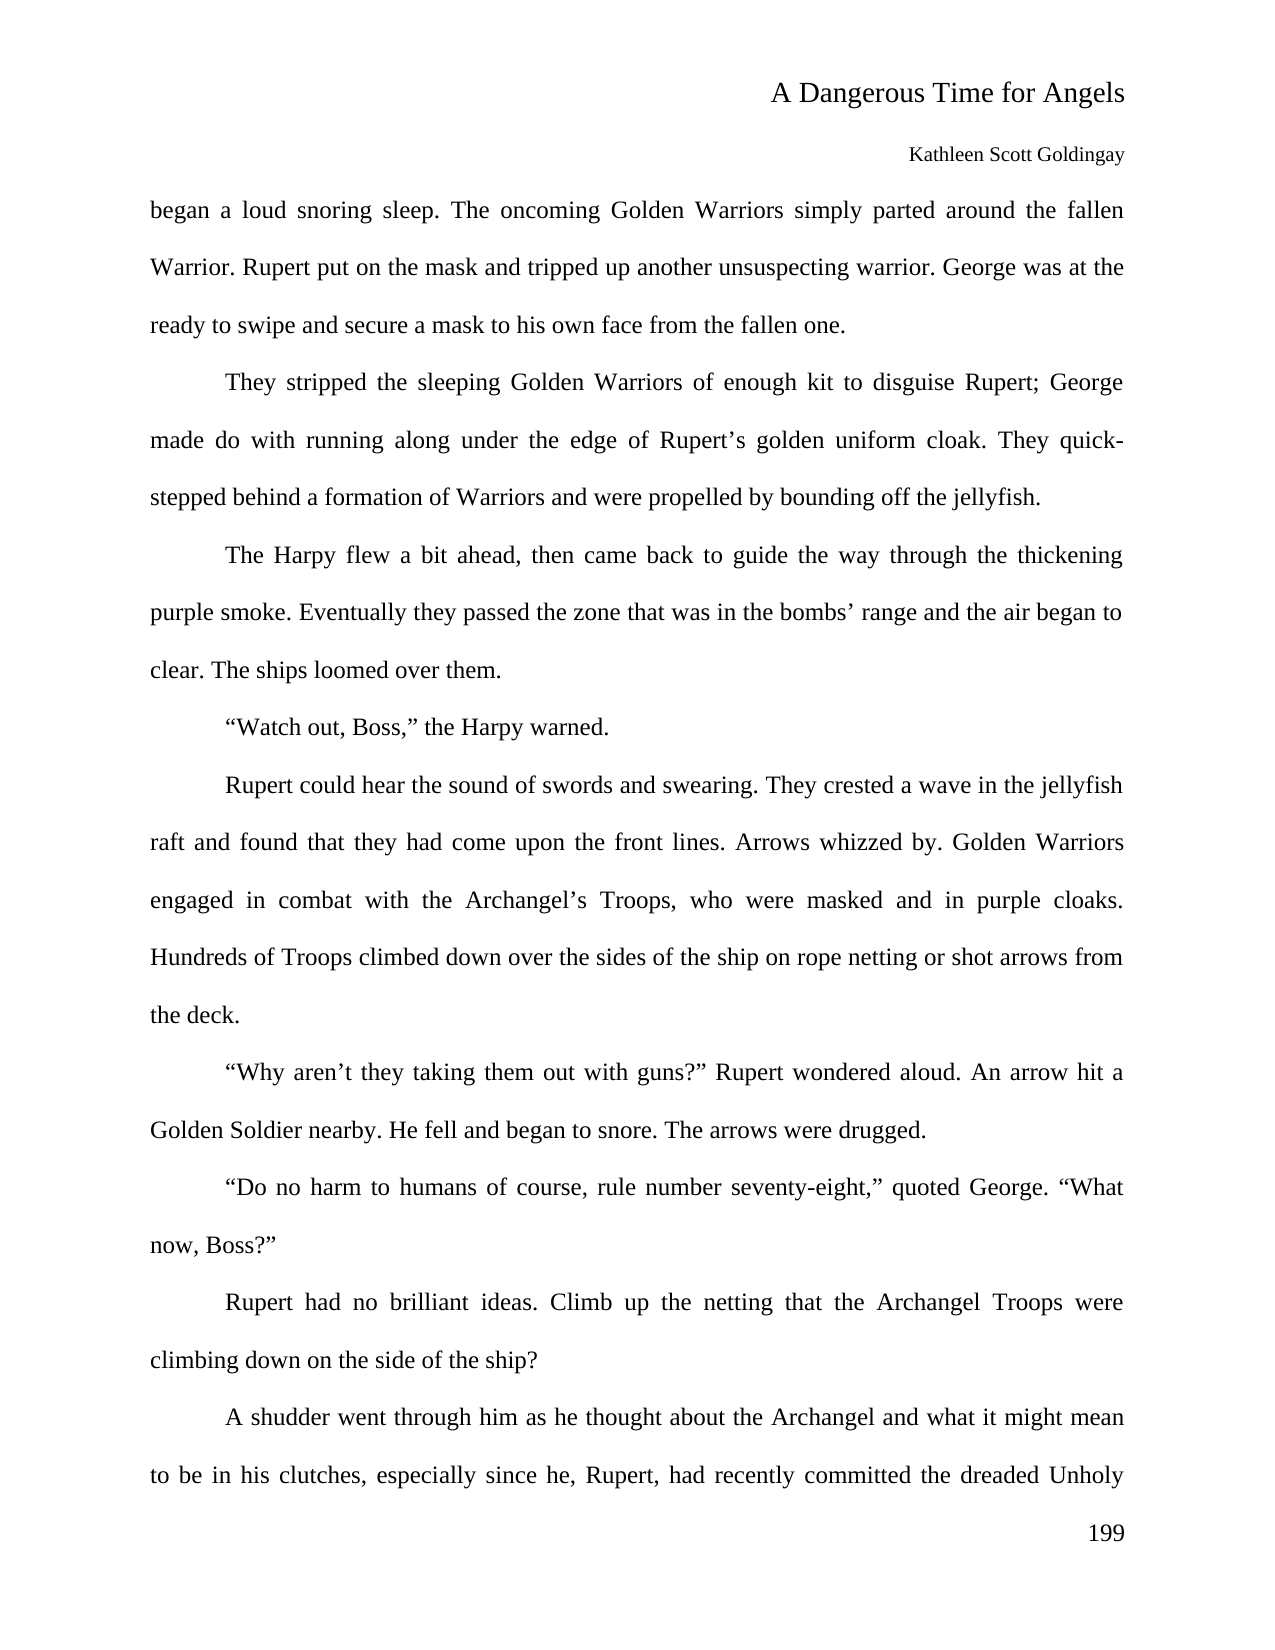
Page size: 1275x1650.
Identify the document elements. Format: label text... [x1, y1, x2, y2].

text Rupert had no brilliant ideas. Climb up the netting that the Archangel Troops were climbing down on the side of the ship? [150, 1287, 1125, 1373]
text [150, 195, 1125, 338]
text They stripped the sleeping Golden Warriors of enough kit to disguise Rupert; George made do with running along under the edge of Rupert’s golden uniform cloak. They quick-stepped behind a formation of Warriors and were propelled by bounding off the jellyfish. [150, 367, 1125, 511]
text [150, 1402, 1125, 1488]
text “Watch out, Boss,” the Harpy warned. [150, 712, 1125, 741]
text “Why aren’t they taking them out with guns?” Rupert wondered aloud. An arrow hit a Golden Soldier nearby. He fell and began to snore. The arrows were drugged. [150, 1057, 1125, 1143]
text The Harpy flew a bit ahead, then came back to guide the way through the thickening purple smoke. Eventually they passed the zone that was in the bombs’ range and the air began to clear. The ships loomed over them. [150, 540, 1125, 683]
text Rupert could hear the sound of swords and swearing. They crested a wave in the jellyfish raft and found that they had come upon the front lines. Arrows whizzed by. Golden Warriors engaged in combat with the Archangel’s Troops, who were masked and in purple cloaks. Hundreds of Troops climbed down over the sides of the ship on rope netting or shot arrows from the deck. [150, 770, 1125, 1028]
text “Do no harm to humans of course, rule number seventy-eight,” quoted George. “What now, Boss?” [150, 1172, 1125, 1258]
